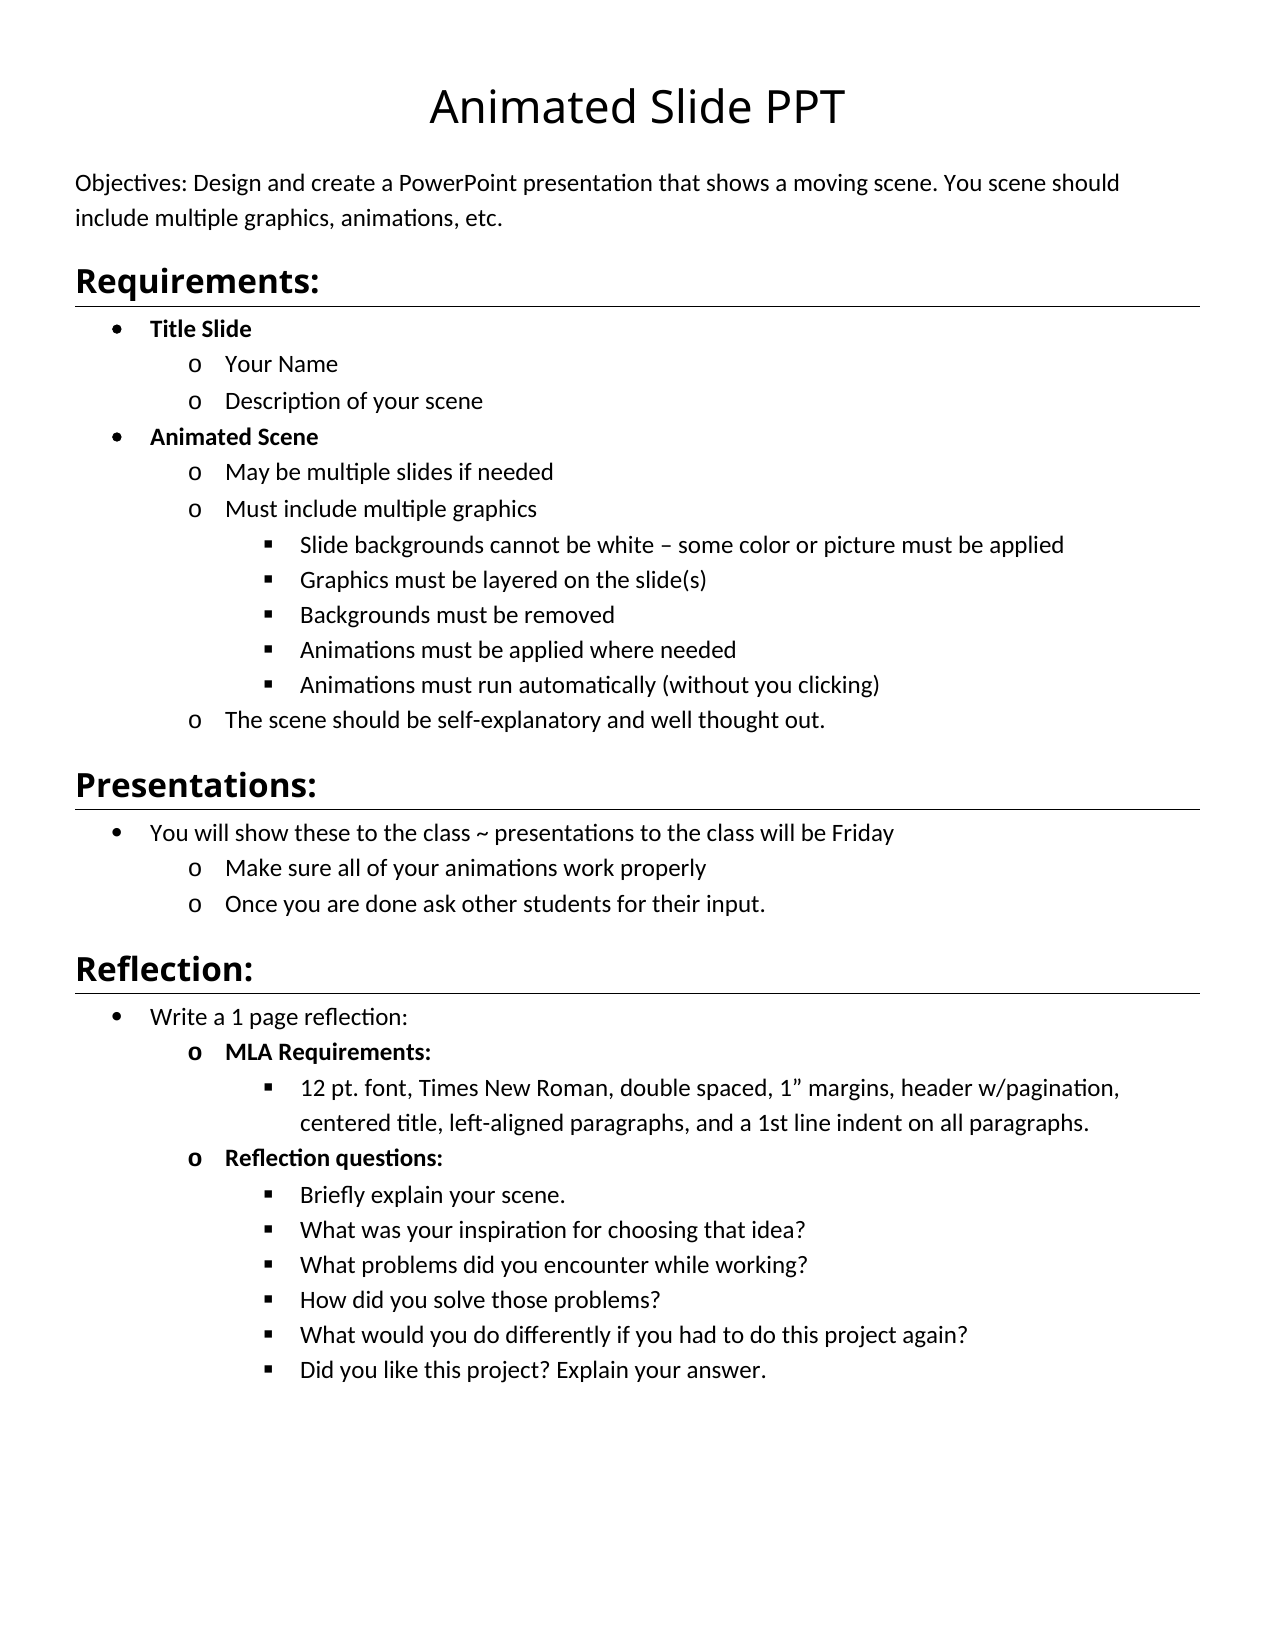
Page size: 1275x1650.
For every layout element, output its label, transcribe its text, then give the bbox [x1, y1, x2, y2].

list What would you do differently if you had to do this project again? [262, 1319, 1200, 1349]
text Animated Slide PPT [75, 75, 1200, 137]
list Reflection questions: [187, 1143, 1200, 1174]
list How did you solve those problems? [262, 1284, 1200, 1314]
list May be multiple slides if needed [187, 457, 1200, 488]
list The scene should be self-explanatory and well thought out. [187, 704, 1200, 736]
text Presentations: [75, 762, 1200, 809]
list Graphics must be layered on the slide(s) [262, 564, 1200, 595]
list Animations must run automatically (without you clicking) [262, 669, 1200, 700]
list Title Slide [112, 314, 1200, 344]
list What was your inspiration for choosing that idea? [262, 1214, 1200, 1244]
text Objectives: Design and create a PowerPoint presentation that shows a moving scene. You scene should include multiple graphics, animations, etc. [75, 167, 1200, 233]
list Must include multiple graphics [187, 493, 1200, 525]
list Once you are done ask other students for their input. [187, 888, 1200, 920]
list Backgrounds must be removed [262, 599, 1200, 630]
list Description of your scene [187, 385, 1200, 417]
list Did you like this project? Explain your answer. [262, 1354, 1200, 1384]
list Make sure all of your animations work properly [187, 852, 1200, 884]
list Animated Scene [112, 422, 1200, 452]
text Requirements: [75, 258, 1200, 306]
list Slide backgrounds cannot be white – some color or picture must be applied [262, 529, 1200, 560]
list MLA Requirements: [187, 1036, 1200, 1068]
list Your Name [187, 349, 1200, 380]
list Animations must be applied where needed [262, 634, 1200, 665]
list Briefly explain your scene. [262, 1179, 1200, 1209]
list What problems did you encounter while working? [262, 1249, 1200, 1279]
list Write a 1 page reflection: [112, 1001, 1200, 1032]
list 12 pt. font, Times New Roman, double spaced, 1” margins, header w/pagination, centered title, left-aligned paragraphs, and a 1st line indent on all paragraphs. [262, 1073, 1200, 1138]
list You will show these to the class ~ presentations to the class will be Friday [112, 817, 1200, 848]
text Reflection: [75, 946, 1200, 993]
